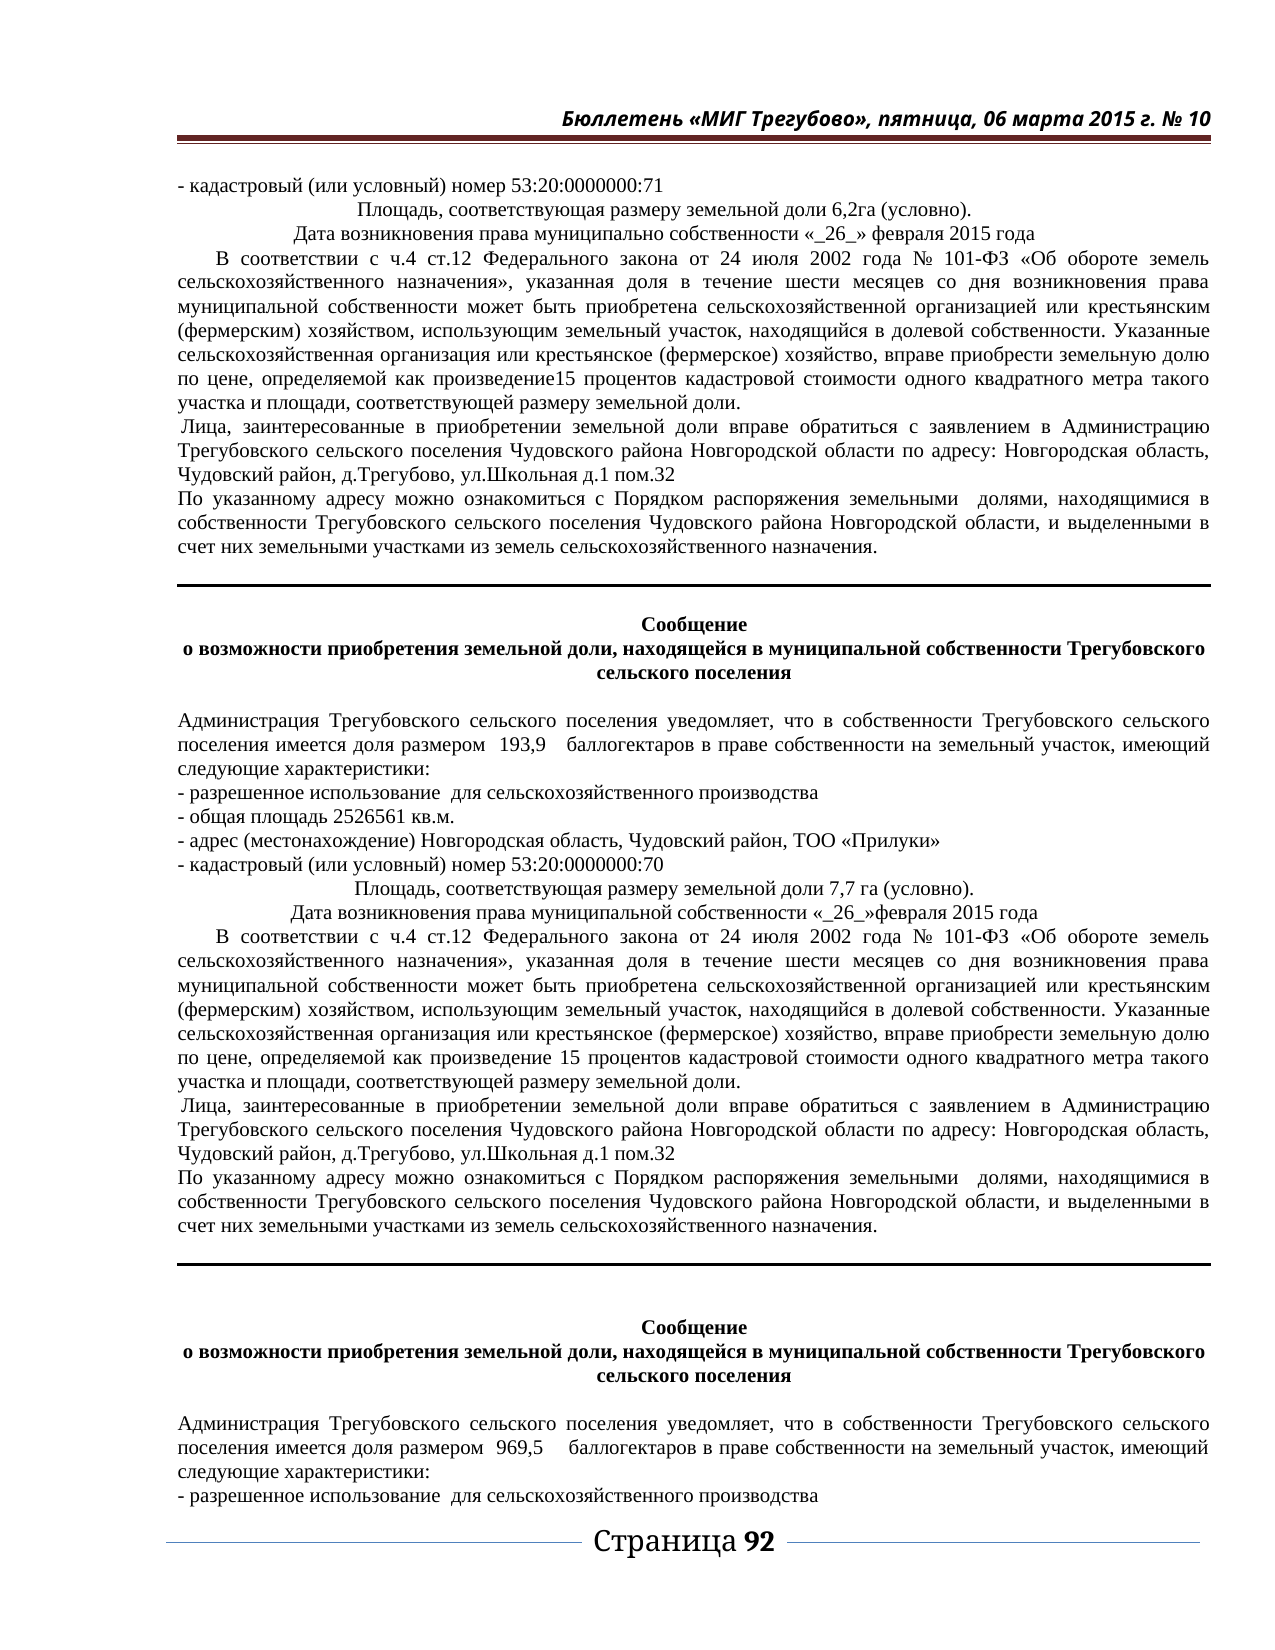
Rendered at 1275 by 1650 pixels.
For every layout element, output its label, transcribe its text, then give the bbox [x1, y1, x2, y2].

text - адрес (местонахождение) Новгородская область, Чудовский район, ТОО «Прилуки» [177, 828, 1211, 852]
text Сообщение [177, 1314, 1211, 1339]
text - кадастровый (или условный) номер 53:20:0000000:71 [177, 173, 1211, 197]
text Сообщение [177, 612, 1211, 636]
text Администрация Трегубовского сельского поселения уведомляет, что в собственности Трегубовского сельского поселения имеется доля размером 969,5 баллогектаров в праве собственности на земельный участок, имеющий следующие характеристики: [177, 1411, 1211, 1483]
text Дата возникновения права муниципальной собственности «_26_»февраля 2015 года [177, 900, 1211, 924]
text Администрация Трегубовского сельского поселения уведомляет, что в собственности Трегубовского сельского поселения имеется доля размером 193,9 баллогектаров в праве собственности на земельный участок, имеющий следующие характеристики: [177, 708, 1211, 780]
text о возможности приобретения земельной доли, находящейся в муниципальной собственности Трегубовского сельского поселения [177, 1339, 1211, 1387]
text - разрешенное использование для сельскохозяйственного производства [177, 780, 1211, 804]
text В соответствии с ч.4 ст.12 Федерального закона от 24 июля 2002 года № 101-ФЗ «Об обороте земель сельскохозяйственного назначения», указанная доля в течение шести месяцев со дня возникновения права муниципальной собственности может быть приобретена сельскохозяйственной организацией или крестьянским (фермерским) хозяйством, использующим земельный участок, находящийся в долевой собственности. Указанные сельскохозяйственная организация или крестьянское (фермерское) хозяйство, вправе приобрести земельную долю по цене, определяемой как произведение 15 процентов кадастровой стоимости одного квадратного метра такого участка и площади, соответствующей размеру земельной доли. [177, 924, 1211, 1093]
text - общая площадь 2526561 кв.м. [177, 804, 1211, 828]
text В соответствии с ч.4 ст.12 Федерального закона от 24 июля 2002 года № 101-ФЗ «Об обороте земель сельскохозяйственного назначения», указанная доля в течение шести месяцев со дня возникновения права муниципальной собственности может быть приобретена сельскохозяйственной организацией или крестьянским (фермерским) хозяйством, использующим земельный участок, находящийся в долевой собственности. Указанные сельскохозяйственная организация или крестьянское (фермерское) хозяйство, вправе приобрести земельную долю по цене, определяемой как произведение15 процентов кадастровой стоимости одного квадратного метра такого участка и площади, соответствующей размеру земельной доли. [177, 245, 1211, 414]
text - кадастровый (или условный) номер 53:20:0000000:70 [177, 852, 1211, 876]
text Площадь, соответствующая размеру земельной доли 6,2га (условно). [177, 197, 1211, 221]
text - разрешенное использование для сельскохозяйственного производства [177, 1483, 1211, 1507]
text о возможности приобретения земельной доли, находящейся в муниципальной собственности Трегубовского сельского поселения [177, 636, 1211, 684]
text Площадь, соответствующая размеру земельной доли 7,7 га (условно). [177, 876, 1211, 900]
text Дата возникновения права муниципально собственности «_26_» февраля 2015 года [177, 221, 1211, 245]
